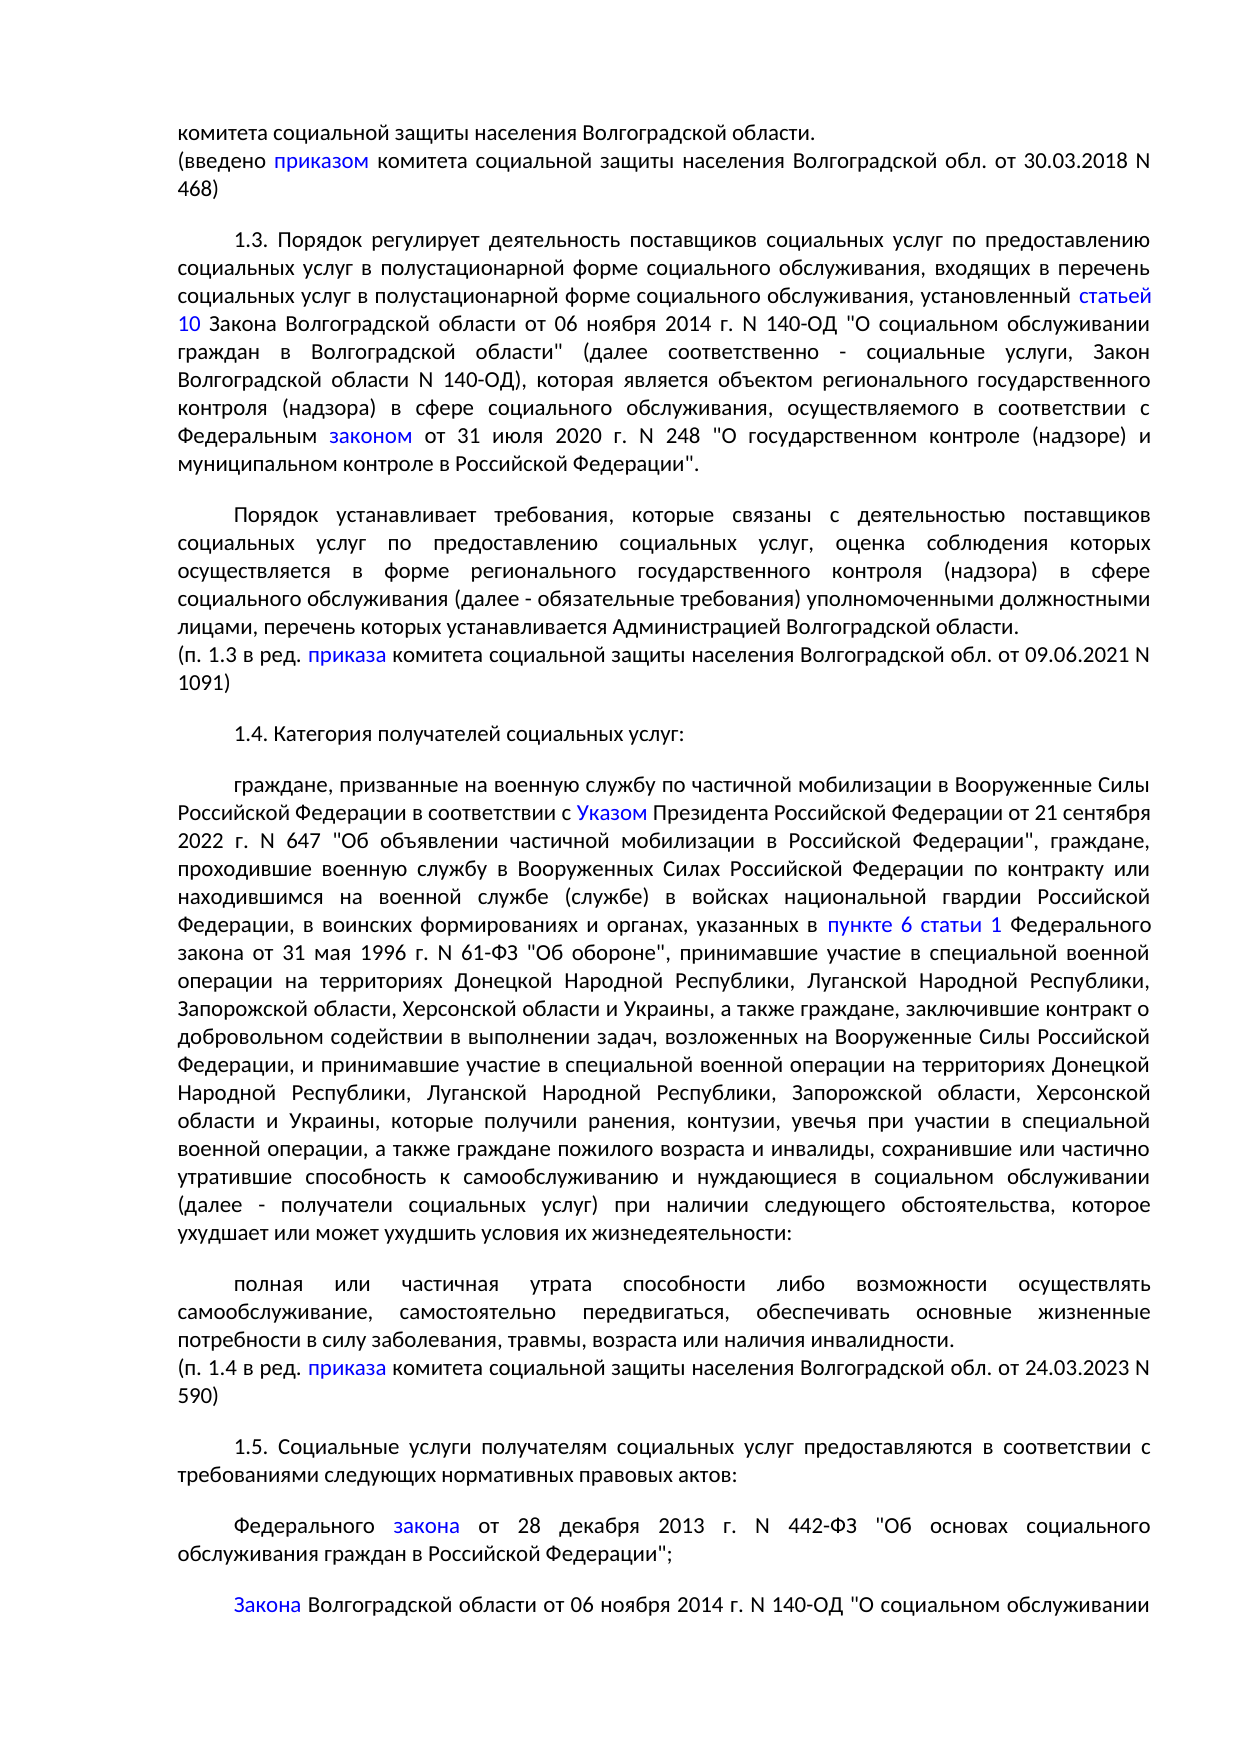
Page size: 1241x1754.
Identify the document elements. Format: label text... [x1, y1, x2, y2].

text полная или частичная утрата способности либо возможности осуществлять самообслуживание, самостоятельно передвигаться, обеспечивать основные жизненные потребности в силу заболевания, травмы, возраста или наличия инвалидности. [177, 1269, 1152, 1353]
text Федерального закона от 28 декабря 2013 г. N 442-ФЗ "Об основах социального обслуживания граждан в Российской Федерации"; [177, 1511, 1152, 1567]
text 1.5. Социальные услуги получателям социальных услуг предоставляются в соответствии с требованиями следующих нормативных правовых актов: [177, 1432, 1152, 1488]
text 1.3. Порядок регулирует деятельность поставщиков социальных услуг по предоставлению социальных услуг в полустационарной форме социального обслуживания, входящих в перечень социальных услуг в полустационарной форме социального обслуживания, установленный статьей 10 Закона Волгоградской области от 06 ноября 2014 г. N 140-ОД "О социальном обслуживании граждан в Волгоградской области" (далее соответственно - социальные услуги, Закон Волгоградской области N 140-ОД), которая является объектом регионального государственного контроля (надзора) в сфере социального обслуживания, осуществляемого в соответствии с Федеральным законом от 31 июля 2020 г. N 248 "О государственном контроле (надзоре) и муниципальном контроле в Российской Федерации". [177, 225, 1152, 477]
text (введено приказом комитета социальной защиты населения Волгоградской обл. от 30.03.2018 N 468) [177, 146, 1152, 202]
text (п. 1.4 в ред. приказа комитета социальной защиты населения Волгоградской обл. от 24.03.2023 N 590) [177, 1353, 1152, 1409]
text 1.4. Категория получателей социальных услуг: [177, 719, 1152, 747]
text (п. 1.3 в ред. приказа комитета социальной защиты населения Волгоградской обл. от 09.06.2021 N 1091) [177, 640, 1152, 696]
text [177, 1590, 1152, 1618]
text граждане, призванные на военную службу по частичной мобилизации в Вооруженные Силы Российской Федерации в соответствии с Указом Президента Российской Федерации от 21 сентября 2022 г. N 647 "Об объявлении частичной мобилизации в Российской Федерации", граждане, проходившие военную службу в Вооруженных Силах Российской Федерации по контракту или находившимся на военной службе (службе) в войсках национальной гвардии Российской Федерации, в воинских формированиях и органах, указанных в пункте 6 статьи 1 Федерального закона от 31 мая 1996 г. N 61-ФЗ "Об обороне", принимавшие участие в специальной военной операции на территориях Донецкой Народной Республики, Луганской Народной Республики, Запорожской области, Херсонской области и Украины, а также граждане, заключившие контракт о добровольном содействии в выполнении задач, возложенных на Вооруженные Силы Российской Федерации, и принимавшие участие в специальной военной операции на территориях Донецкой Народной Республики, Луганской Народной Республики, Запорожской области, Херсонской области и Украины, которые получили ранения, контузии, увечья при участии в специальной военной операции, а также граждане пожилого возраста и инвалиды, сохранившие или частично утратившие способность к самообслуживанию и нуждающиеся в социальном обслуживании (далее - получатели социальных услуг) при наличии следующего обстоятельства, которое ухудшает или может ухудшить условия их жизнедеятельности: [177, 770, 1152, 1247]
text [177, 118, 1152, 146]
text Порядок устанавливает требования, которые связаны с деятельностью поставщиков социальных услуг по предоставлению социальных услуг, оценка соблюдения которых осуществляется в форме регионального государственного контроля (надзора) в сфере социального обслуживания (далее - обязательные требования) уполномоченными должностными лицами, перечень которых устанавливается Администрацией Волгоградской области. [177, 500, 1152, 640]
